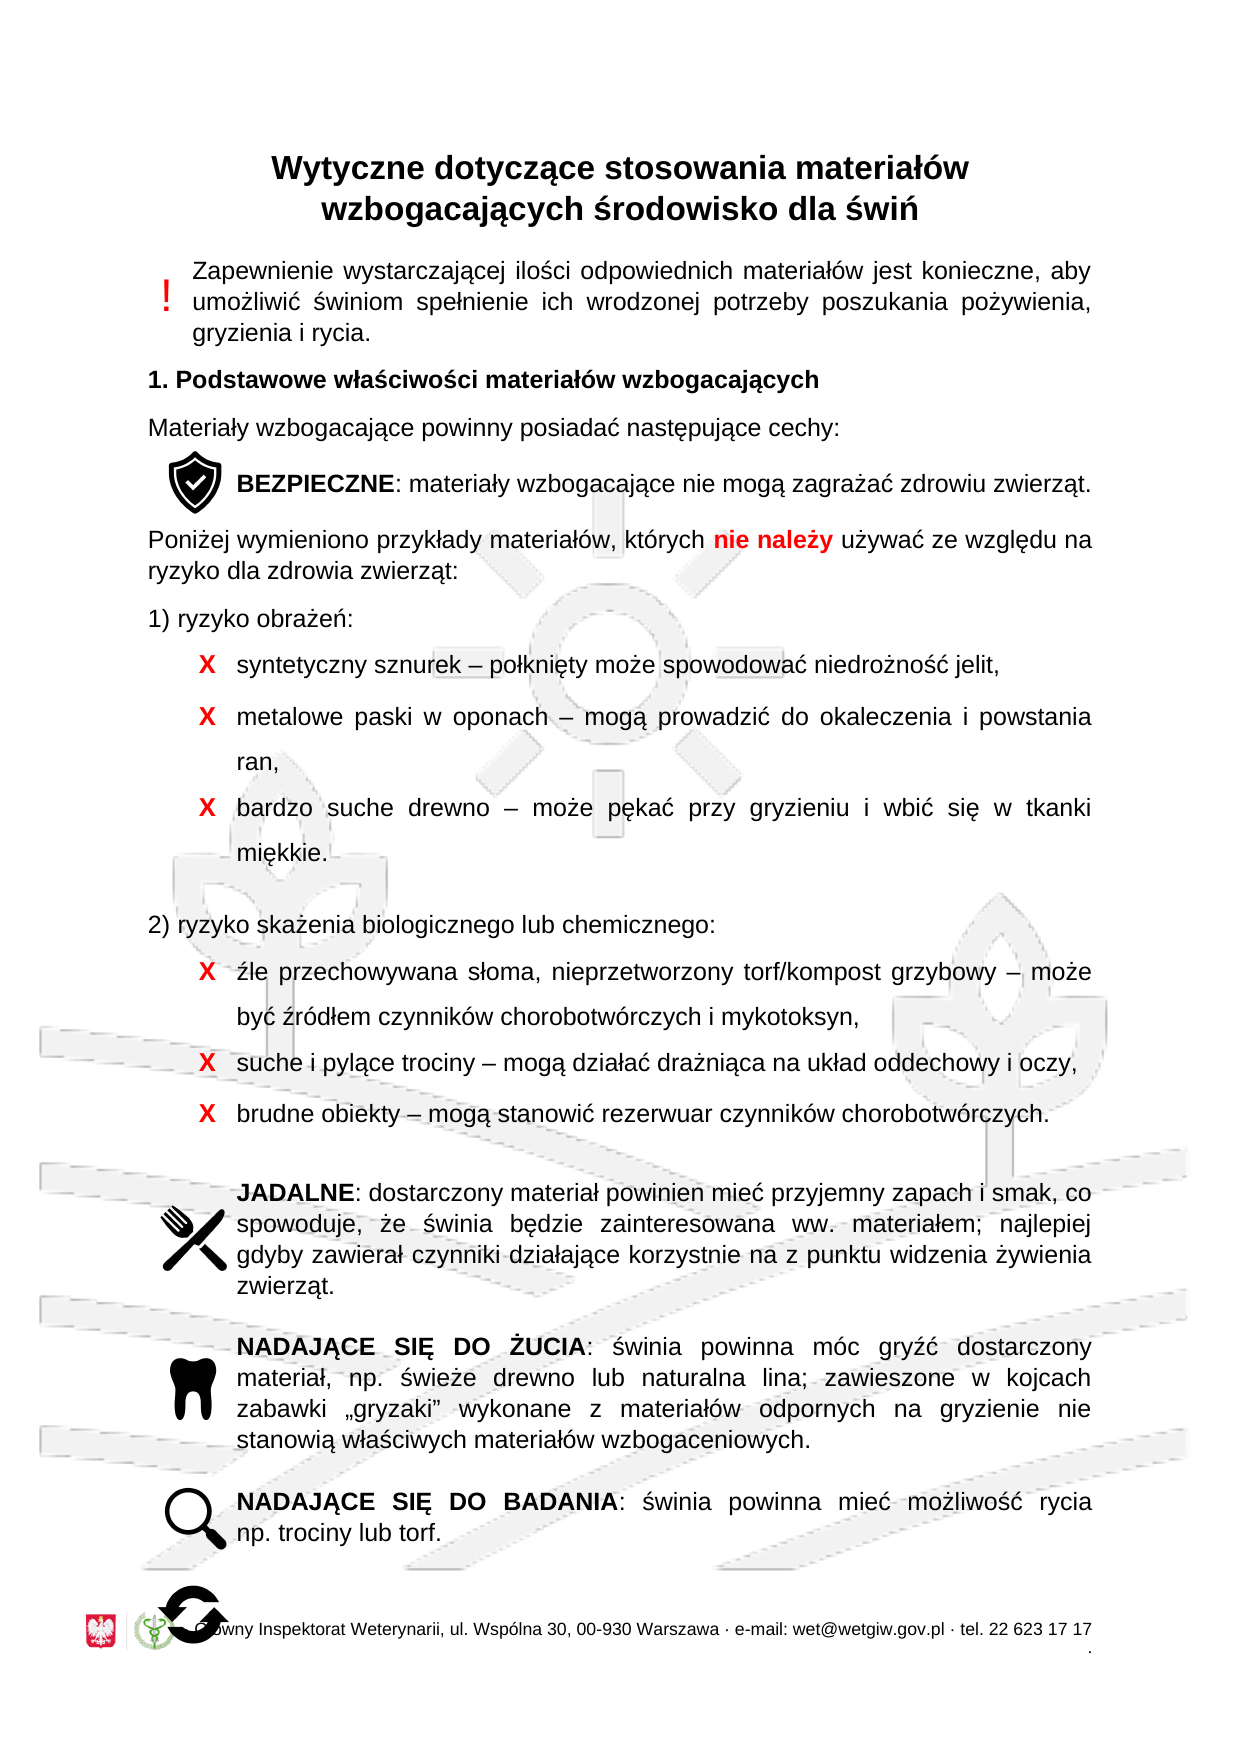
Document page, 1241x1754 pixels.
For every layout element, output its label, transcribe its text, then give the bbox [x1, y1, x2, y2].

list źle przechowywana słoma, nieprzetworzony torf/kompost grzybowy – może być źródłem czynników chorobotwórczych i mykotoksyn, [199, 953, 1093, 1030]
list brudne obiekty – mogą stanowić rezerwuar czynników chorobotwórczych. [199, 1096, 1093, 1130]
list BEZPIECZNE: materiały wzbogacające nie mogą zagrażać zdrowiu zwierząt. [236, 469, 1093, 498]
list NADAJĄCE SIĘ DO BADANIA: świnia powinna mieć możliwość rycia np. trociny lub torf. [236, 1487, 1093, 1547]
text Wytyczne dotyczące stosowania materiałów wzbogacających środowisko dla świń [148, 148, 1093, 228]
text 1. Podstawowe właściwości materiałów wzbogacających [148, 365, 1093, 394]
text Poniżej wymieniono przykłady materiałów, których nie należy używać ze względu na ryzyko dla zdrowia zwierząt: [148, 525, 1093, 585]
list suche i pylące trociny – mogą działać drażniąca na układ oddechowy i oczy, [199, 1045, 1093, 1079]
list JADALNE: dostarczony materiał powinien mieć przyjemny zapach i smak, co spowoduje, że świnia będzie zainteresowana ww. materiałem; najlepiej gdyby zawierał czynniki działające korzystnie na z punktu widzenia żywienia zwierząt. [236, 1178, 1093, 1300]
picture [0, 399, 1241, 1677]
list NADAJĄCE SIĘ DO ŻUCIA: świnia powinna móc gryźć dostarczony materiał, np. świeże drewno lub naturalna lina; zawieszone w kojcach zabawki „gryzaki” wykonane z materiałów odpornych na gryzienie nie stanowią właściwych materiałów wzbogaceniowych. [236, 1332, 1093, 1454]
list metalowe paski w oponach – mogą prowadzić do okaleczenia i powstania ran, [199, 698, 1093, 775]
text Zapewnienie wystarczającej ilości odpowiednich materiałów jest konieczne, aby umożliwić świniom spełnienie ich wrodzonej potrzeby poszukania pożywienia, gryzienia i rycia. [192, 256, 1093, 346]
list ryzyko skażenia biologicznego lub chemicznego: [148, 910, 1093, 939]
list ryzyko obrażeń: [148, 604, 1093, 633]
text Materiały wzbogacające powinny posiadać następujące cechy: [148, 413, 1093, 442]
list bardzo suche drewno – może pękać przy gryzieniu i wbić się w tkanki miękkie. [199, 790, 1093, 867]
list syntetyczny sznurek – połknięty może spowodować niedrożność jelit, [199, 647, 1093, 681]
